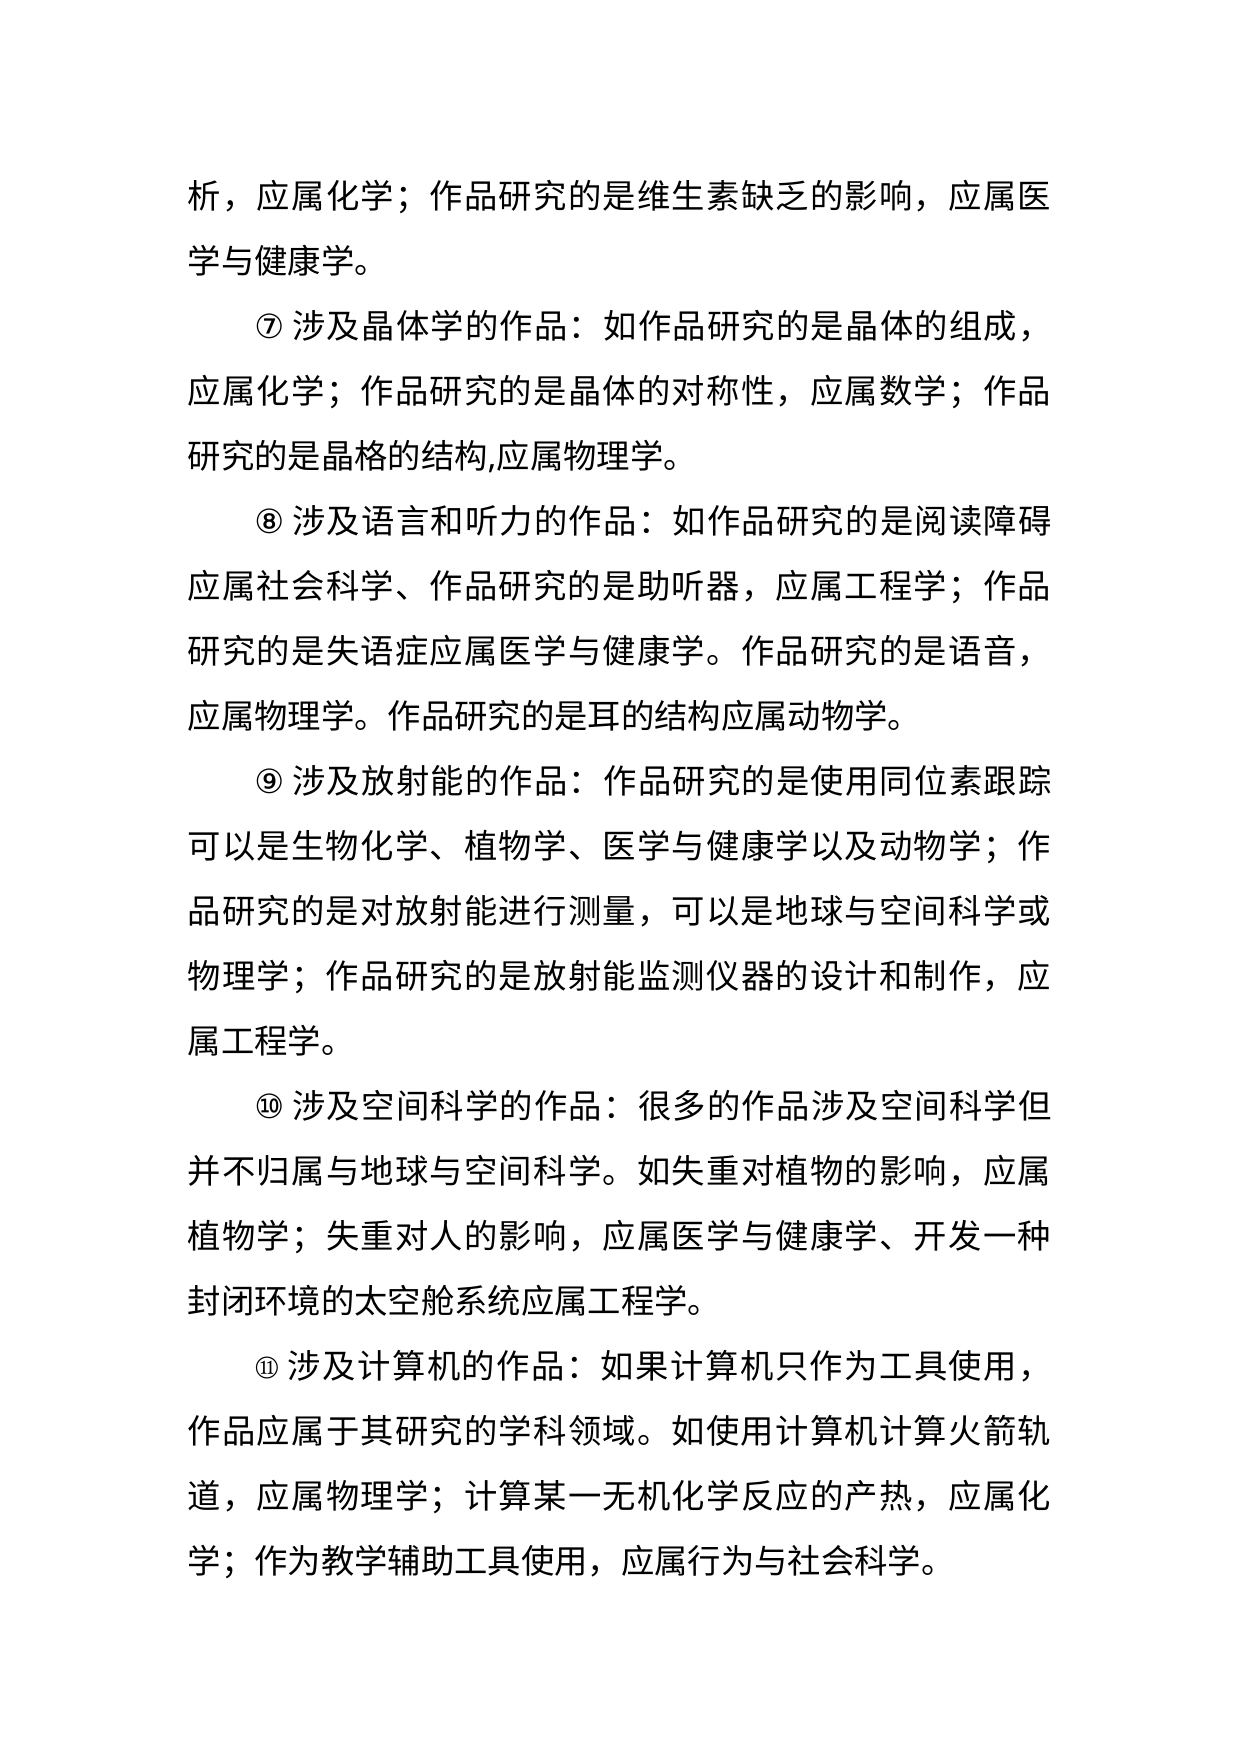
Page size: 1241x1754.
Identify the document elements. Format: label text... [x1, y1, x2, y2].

text ⑩涉及空间科学的作品：很多的作品涉及空间科学但并不归属与地球与空间科学。如失重对植物的影响，应属植物学；失重对人的影响，应属医学与健康学、开发一种封闭环境的太空舱系统应属工程学。 [187, 1072, 1053, 1332]
text ⑦涉及晶体学的作品：如作品研究的是晶体的组成，应属化学；作品研究的是晶体的对称性，应属数学；作品研究的是晶格的结构,应属物理学。 [187, 292, 1053, 487]
text ⑧涉及语言和听力的作品：如作品研究的是阅读障碍，应属社会科学、作品研究的是助听器，应属工程学；作品研究的是失语症应属医学与健康学。作品研究的是语音，应属物理学。作品研究的是耳的结构应属动物学。 [187, 487, 1053, 747]
text ⑪涉及计算机的作品：如果计算机只作为工具使用，作品应属于其研究的学科领域。如使用计算机计算火箭轨道，应属物理学；计算某一无机化学反应的产热，应属化学；作为教学辅助工具使用，应属行为与社会科学。 [187, 1332, 1053, 1592]
text ⑨涉及放射能的作品：作品研究的是使用同位素跟踪，可以是生物化学、植物学、医学与健康学以及动物学；作品研究的是对放射能进行测量，可以是地球与空间科学或物理学；作品研究的是放射能监测仪器的设计和制作，应属工程学。 [187, 747, 1053, 1072]
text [187, 162, 1053, 292]
